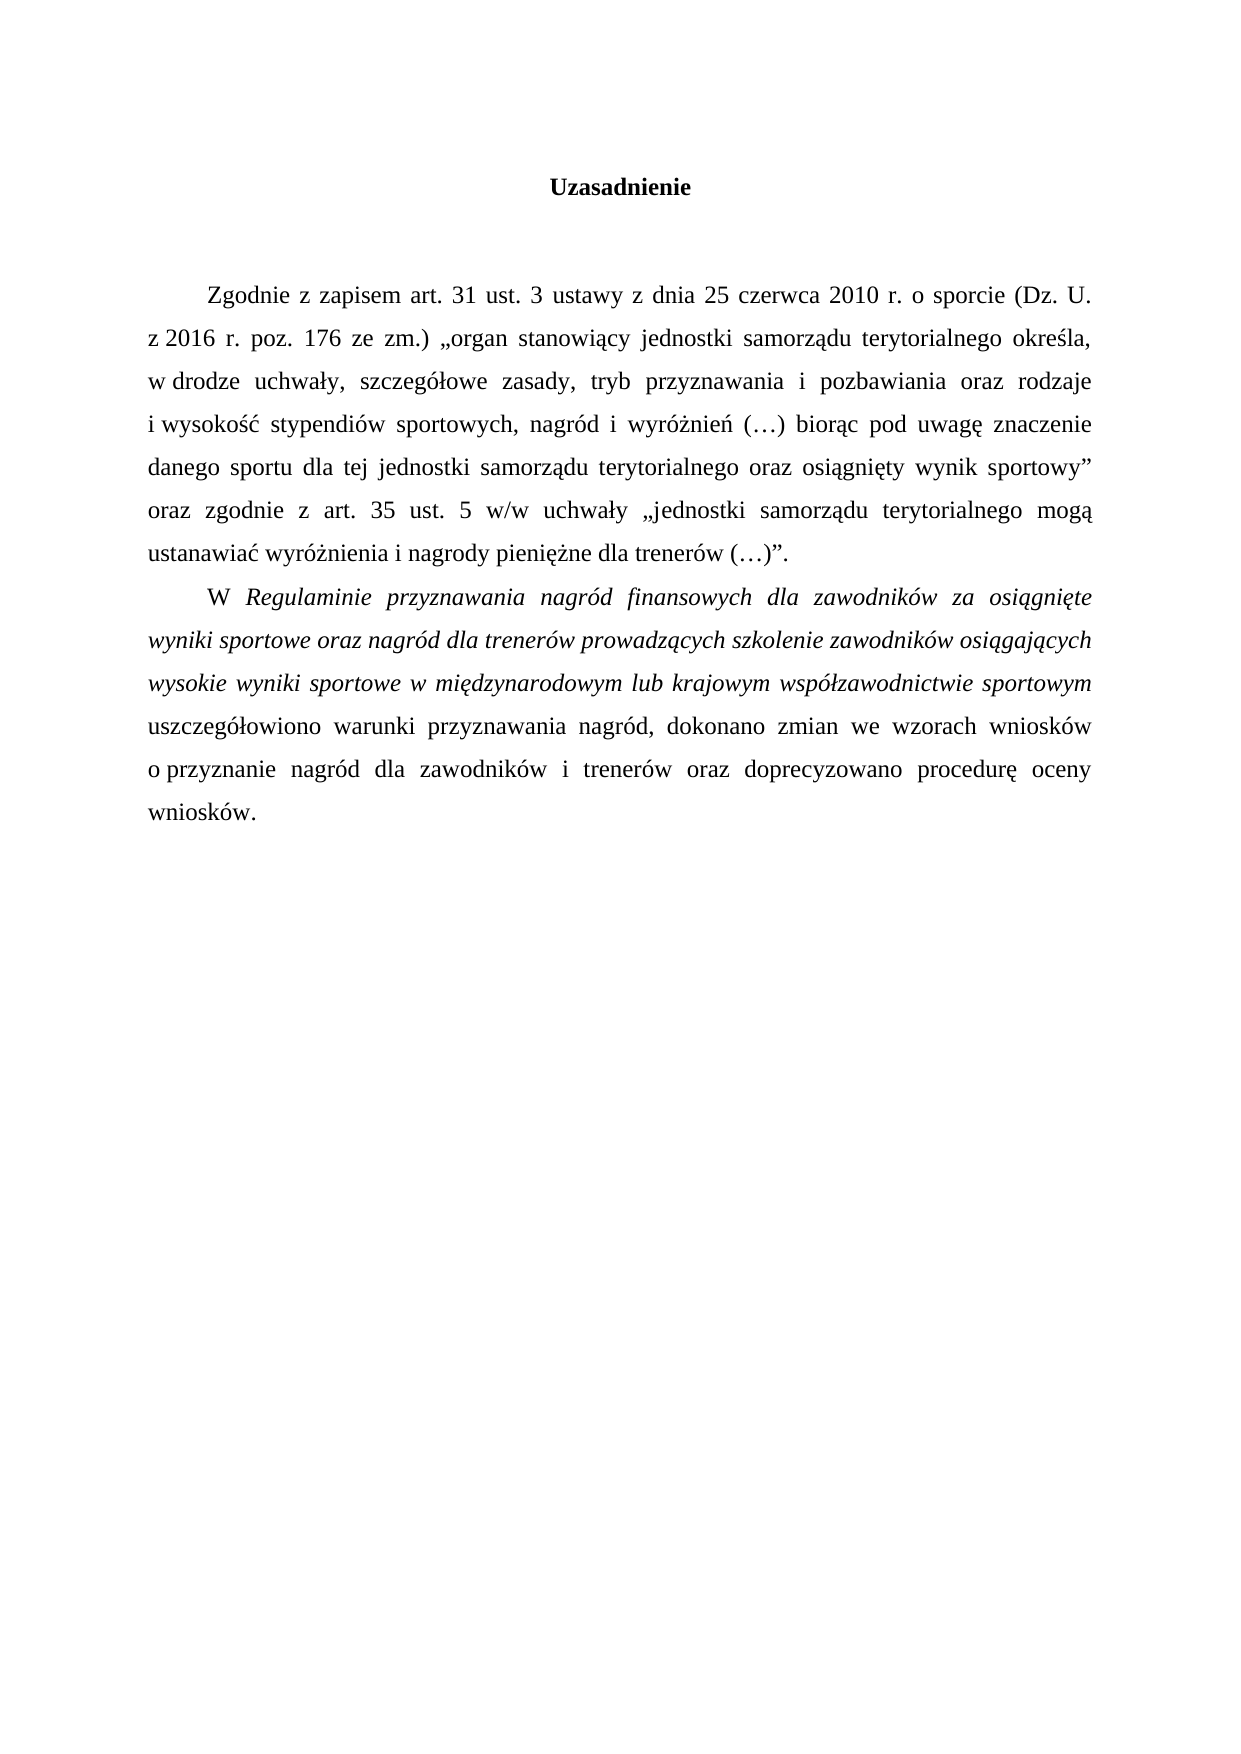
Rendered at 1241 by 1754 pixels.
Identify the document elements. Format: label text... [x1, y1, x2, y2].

text Uzasadnienie [148, 172, 1092, 201]
text Zgodnie z zapisem art. 31 ust. 3 ustawy z dnia 25 czerwca 2010 r. o sporcie (Dz. U. z 2016 r. poz. 176 ze zm.) „organ stanowiący jednostki samorządu terytorialnego określa, w drodze uchwały, szczegółowe zasady, tryb przyznawania i pozbawiania oraz rodzaje i wysokość stypendiów sportowych, nagród i wyróżnień (…) biorąc pod uwagę znaczenie danego sportu dla tej jednostki samorządu terytorialnego oraz osiągnięty wynik sportowy” oraz zgodnie z art. 35 ust. 5 w/w uchwały „jednostki samorządu terytorialnego mogą ustanawiać wyróżnienia i nagrody pieniężne dla trenerów (…)”. [148, 280, 1092, 567]
text W Regulaminie przyznawania nagród finansowych dla zawodników za osiągnięte wyniki sportowe oraz nagród dla trenerów prowadzących szkolenie zawodników osiągających wysokie wyniki sportowe w międzynarodowym lub krajowym współzawodnictwie sportowym uszczegółowiono warunki przyznawania nagród, dokonano zmian we wzorach wniosków o przyznanie nagród dla zawodników i trenerów oraz doprecyzowano procedurę oceny wniosków. [148, 582, 1092, 826]
